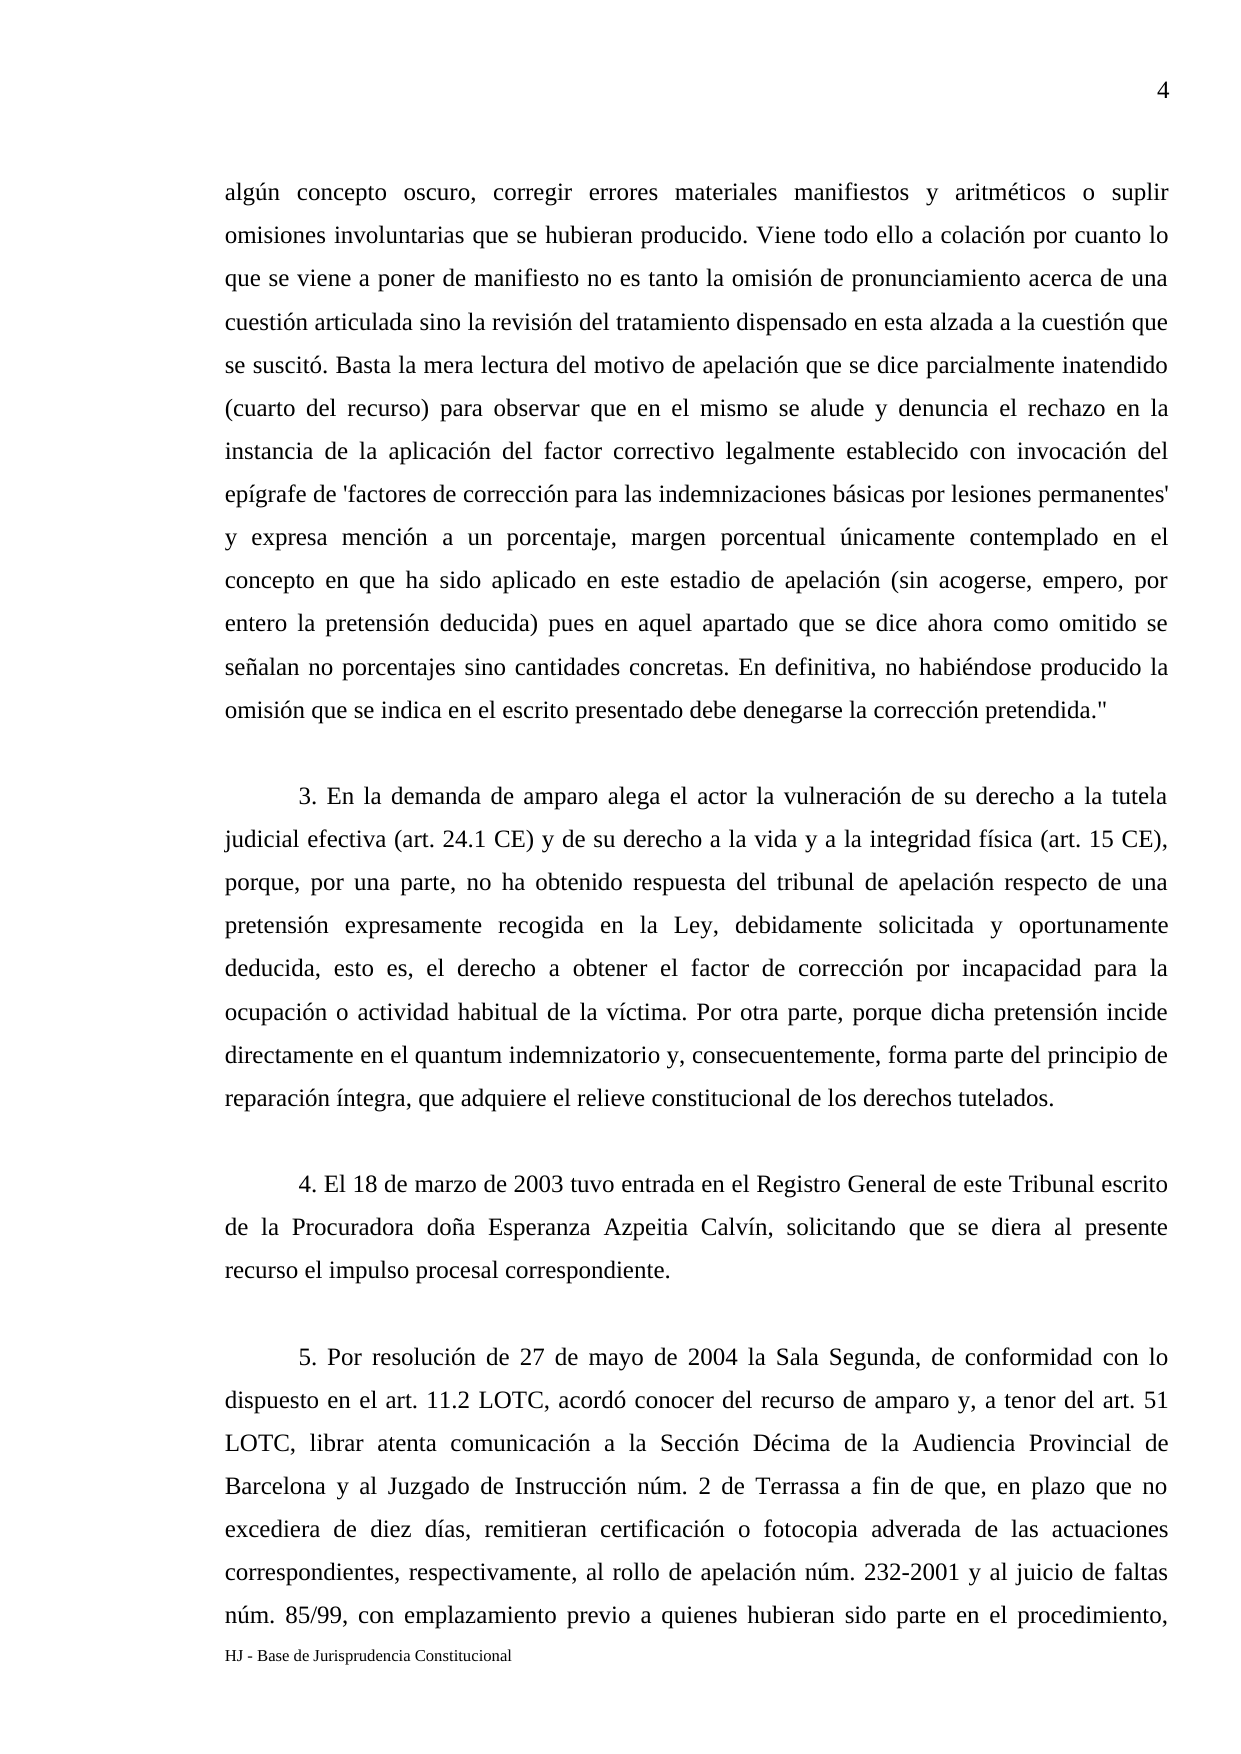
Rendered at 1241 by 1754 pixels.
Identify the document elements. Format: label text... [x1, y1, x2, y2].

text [224, 1342, 1169, 1629]
text 4. El 18 de marzo de 2003 tuvo entrada en el Registro General de este Tribunal escrito de la Procuradora doña Esperanza Azpeitia Calvín, solicitando que se diera al presente recurso el impulso procesal correspondiente. [224, 1169, 1169, 1284]
text 3. En la demanda de amparo alega el actor la vulneración de su derecho a la tutela judicial efectiva (art. 24.1 CE) y de su derecho a la vida y a la integridad física (art. 15 CE), porque, por una parte, no ha obtenido respuesta del tribunal de apelación respecto de una pretensión expresamente recogida en la Ley, debidamente solicitada y oportunamente deducida, esto es, el derecho a obtener el factor de corrección por incapacidad para la ocupación o actividad habitual de la víctima. Por otra parte, porque dicha pretensión incide directamente en el quantum indemnizatorio y, consecuentemente, forma parte del principio de reparación íntegra, que adquiere el relieve constitucional de los derechos tutelados. [224, 781, 1169, 1112]
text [224, 177, 1169, 723]
